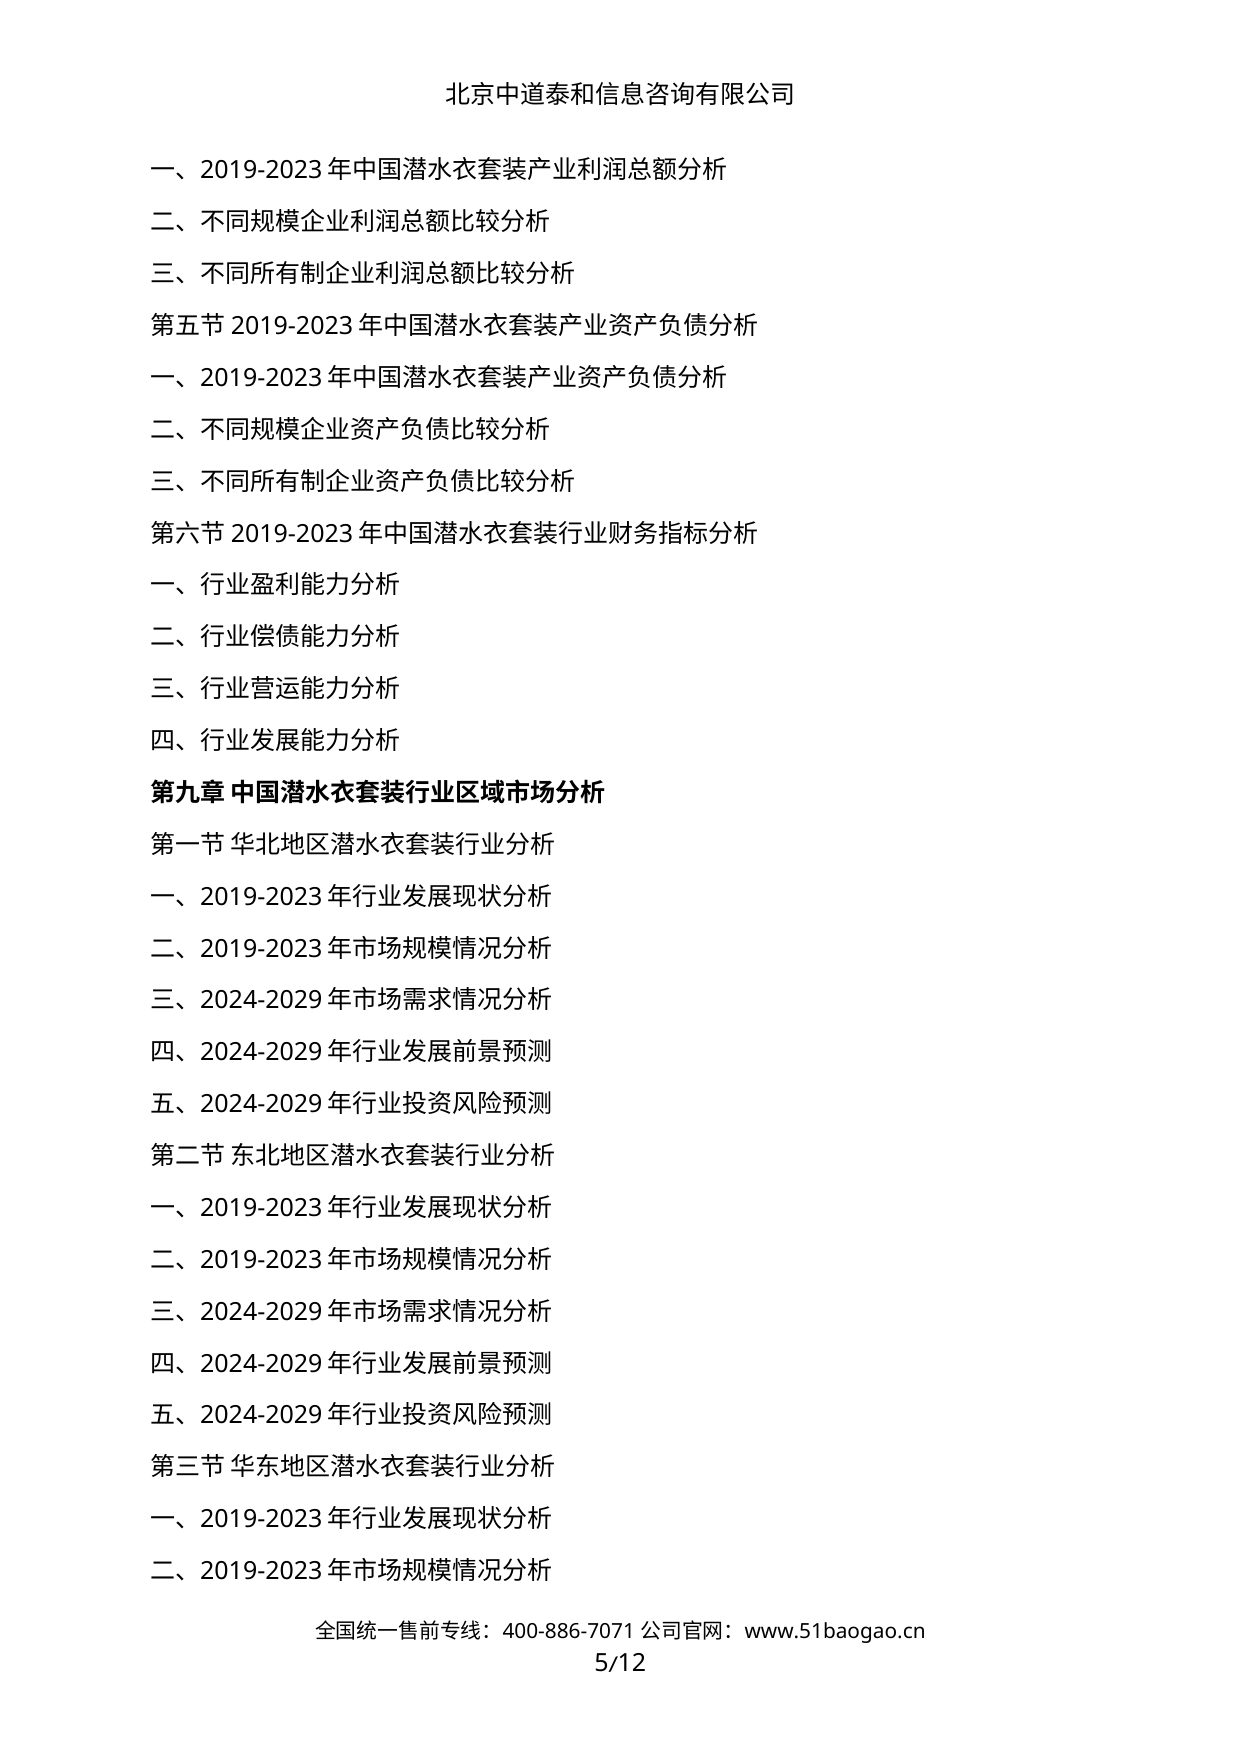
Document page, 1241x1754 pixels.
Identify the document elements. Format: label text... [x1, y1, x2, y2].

text 一、行业盈利能力分析 [150, 565, 1090, 601]
text 五、2024-2029年行业投资风险预测 [150, 1395, 1090, 1431]
text 第一节 华北地区潜水衣套装行业分析 [150, 824, 1090, 861]
text 二、不同规模企业利润总额比较分析 [150, 202, 1090, 238]
text 二、2019-2023年市场规模情况分析 [150, 1551, 1090, 1587]
text 四、2024-2029年行业发展前景预测 [150, 1032, 1090, 1068]
text 第三节 华东地区潜水衣套装行业分析 [150, 1447, 1090, 1483]
text 第六节 2019-2023年中国潜水衣套装行业财务指标分析 [150, 513, 1090, 549]
text 一、2019-2023年行业发展现状分析 [150, 1187, 1090, 1224]
text 第五节 2019-2023年中国潜水衣套装产业资产负债分析 [150, 306, 1090, 342]
text 三、2024-2029年市场需求情况分析 [150, 1291, 1090, 1327]
text 第九章 中国潜水衣套装行业区域市场分析 [150, 772, 1090, 809]
text 三、不同所有制企业利润总额比较分析 [150, 254, 1090, 290]
text 四、行业发展能力分析 [150, 721, 1090, 757]
text 一、2019-2023年行业发展现状分析 [150, 1499, 1090, 1535]
text 三、不同所有制企业资产负债比较分析 [150, 461, 1090, 497]
text 第二节 东北地区潜水衣套装行业分析 [150, 1136, 1090, 1172]
text 二、不同规模企业资产负债比较分析 [150, 409, 1090, 446]
text 二、2019-2023年市场规模情况分析 [150, 928, 1090, 964]
text 四、2024-2029年行业发展前景预测 [150, 1343, 1090, 1379]
text 二、行业偿债能力分析 [150, 617, 1090, 653]
text 一、2019-2023年行业发展现状分析 [150, 876, 1090, 912]
text 一、2019-2023年中国潜水衣套装产业资产负债分析 [150, 357, 1090, 394]
text 一、2019-2023年中国潜水衣套装产业利润总额分析 [150, 150, 1090, 186]
text 二、2019-2023年市场规模情况分析 [150, 1239, 1090, 1276]
text 三、行业营运能力分析 [150, 669, 1090, 705]
text 五、2024-2029年行业投资风险预测 [150, 1084, 1090, 1120]
text 三、2024-2029年市场需求情况分析 [150, 980, 1090, 1016]
